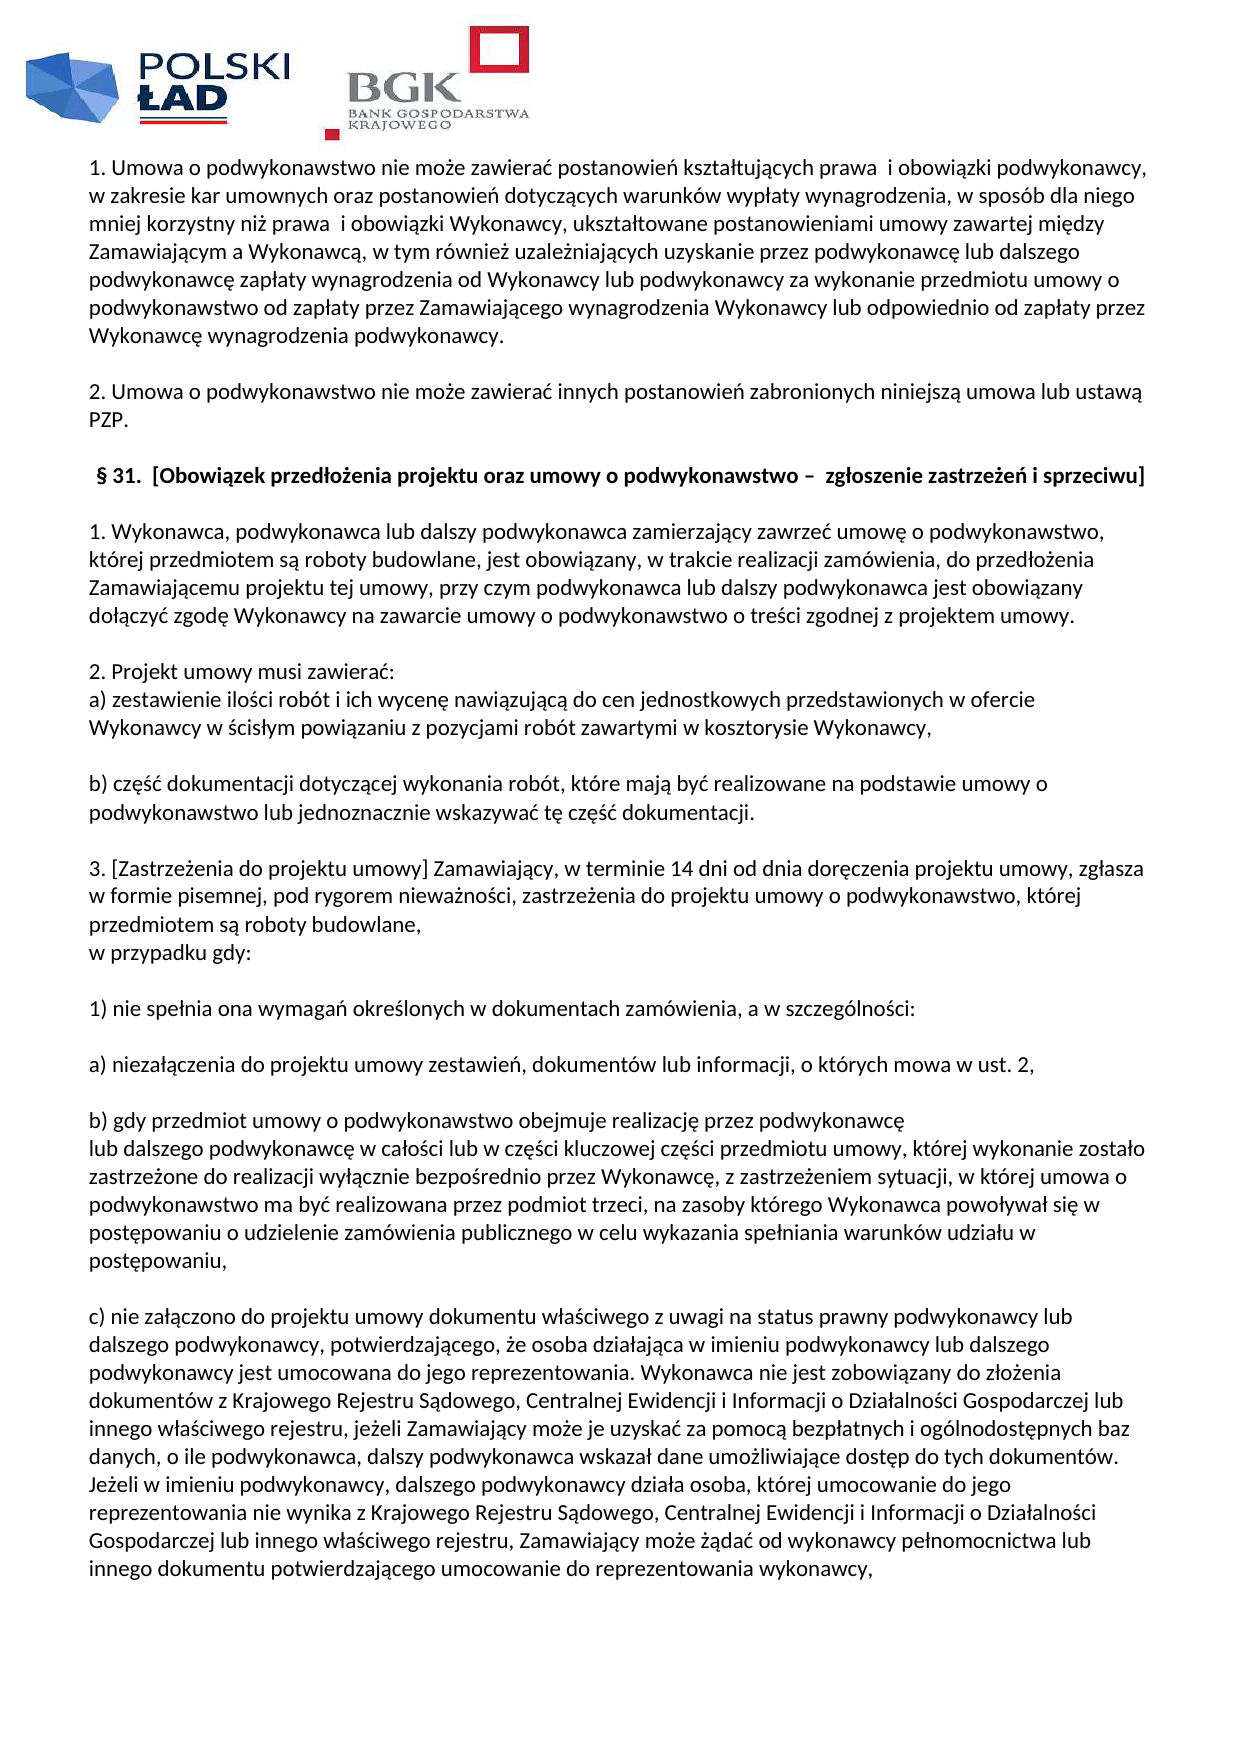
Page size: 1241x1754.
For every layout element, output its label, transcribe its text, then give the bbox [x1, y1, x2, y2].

text 1. Wykonawca, podwykonawca lub dalszy podwykonawca zamierzający zawrzeć umowę o podwykonawstwo, której przedmiotem są roboty budowlane, jest obowiązany, w trakcie realizacji zamówienia, do przedłożenia Zamawiającemu projektu tej umowy, przy czym podwykonawca lub dalszy podwykonawca jest obowiązany dołączyć zgodę Wykonawcy na zawarcie umowy o podwykonawstwo o treści zgodnej z projektem umowy. [89, 517, 1153, 629]
text a) niezałączenia do projektu umowy zestawień, dokumentów lub informacji, o których mowa w ust. 2, [89, 1050, 1153, 1078]
text b) część dokumentacji dotyczącej wykonania robót, które mają być realizowane na podstawie umowy o podwykonawstwo lub jednoznacznie wskazywać tę część dokumentacji. [89, 769, 1153, 826]
text 2. Projekt umowy musi zawierać: [89, 657, 1153, 686]
text a) zestawienie ilości robót i ich wycenę nawiązującą do cen jednostkowych przedstawionych w ofercie Wykonawcy w ścisłym powiązaniu z pozycjami robót zawartymi w kosztorysie Wykonawcy, [89, 686, 1153, 742]
text 2. Umowa o podwykonawstwo nie może zawierać innych postanowień zabronionych niniejszą umowa lub ustawą PZP. [89, 377, 1153, 433]
text 1. Umowa o podwykonawstwo nie może zawierać postanowień kształtujących prawa i obowiązki podwykonawcy, w zakresie kar umownych oraz postanowień dotyczących warunków wypłaty wynagrodzenia, w sposób dla niego mniej korzystny niż prawa i obowiązki Wykonawcy, ukształtowane postanowieniami umowy zawartej między Zamawiającym a Wykonawcą, w tym również uzależniających uzyskanie przez podwykonawcę lub dalszego podwykonawcę zapłaty wynagrodzenia od Wykonawcy lub podwykonawcy za wykonanie przedmiotu umowy o podwykonawstwo od zapłaty przez Zamawiającego wynagrodzenia Wykonawcy lub odpowiednio od zapłaty przez Wykonawcę wynagrodzenia podwykonawcy. [89, 153, 1153, 349]
text § 31. [Obowiązek przedłożenia projektu oraz umowy o podwykonawstwo – zgłoszenie zastrzeżeń i sprzeciwu] [89, 461, 1153, 489]
text b) gdy przedmiot umowy o podwykonawstwo obejmuje realizację przez podwykonawcę [89, 1106, 1153, 1134]
text 1) nie spełnia ona wymagań określonych w dokumentach zamówienia, a w szczególności: [89, 994, 1153, 1022]
text c) nie załączono do projektu umowy dokumentu właściwego z uwagi na status prawny podwykonawcy lub dalszego podwykonawcy, potwierdzającego, że osoba działająca w imieniu podwykonawcy lub dalszego podwykonawcy jest umocowana do jego reprezentowania. Wykonawca nie jest zobowiązany do złożenia dokumentów z Krajowego Rejestru Sądowego, Centralnej Ewidencji i Informacji o Działalności Gospodarczej lub innego właściwego rejestru, jeżeli Zamawiający może je uzyskać za pomocą bezpłatnych i ogólnodostępnych baz danych, o ile podwykonawca, dalszy podwykonawca wskazał dane umożliwiające dostęp do tych dokumentów. Jeżeli w imieniu podwykonawcy, dalszego podwykonawcy działa osoba, której umocowanie do jego reprezentowania nie wynika z Krajowego Rejestru Sądowego, Centralnej Ewidencji i Informacji o Działalności Gospodarczej lub innego właściwego rejestru, Zamawiający może żądać od wykonawcy pełnomocnictwa lub innego dokumentu potwierdzającego umocowanie do reprezentowania wykonawcy, [89, 1302, 1153, 1582]
text lub dalszego podwykonawcę w całości lub w części kluczowej części przedmiotu umowy, której wykonanie zostało zastrzeżone do realizacji wyłącznie bezpośrednio przez Wykonawcę, z zastrzeżeniem sytuacji, w której umowa o podwykonawstwo ma być realizowana przez podmiot trzeci, na zasoby którego Wykonawca powoływał się w postępowaniu o udzielenie zamówienia publicznego w celu wykazania spełniania warunków udziału w postępowaniu, [89, 1134, 1153, 1274]
text 3. [Zastrzeżenia do projektu umowy] Zamawiający, w terminie 14 dni od dnia doręczenia projektu umowy, zgłasza w formie pisemnej, pod rygorem nieważności, zastrzeżenia do projektu umowy o podwykonawstwo, której przedmiotem są roboty budowlane, w przypadku gdy: [89, 854, 1153, 966]
